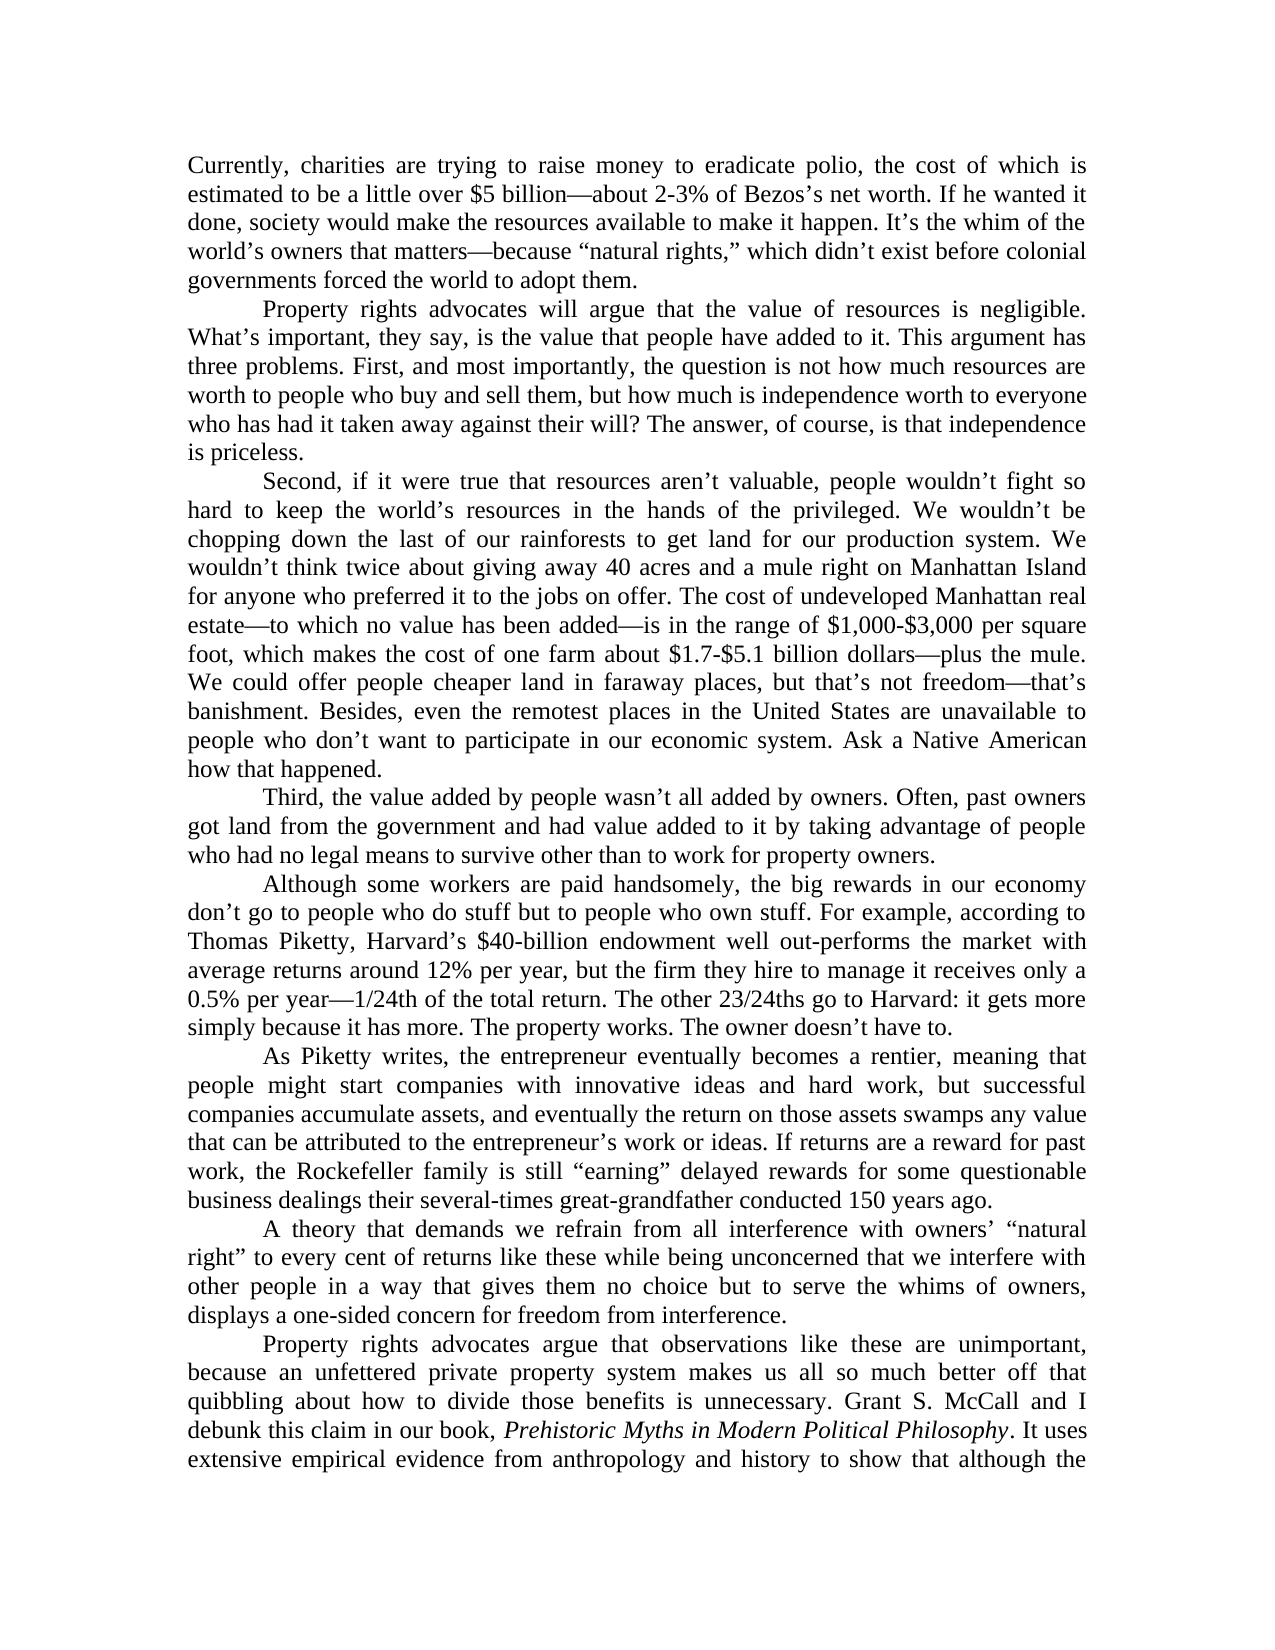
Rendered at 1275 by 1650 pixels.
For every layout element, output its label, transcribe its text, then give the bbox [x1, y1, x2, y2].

text A theory that demands we refrain from all interference with owners’ “natural right” to every cent of returns like these while being unconcerned that we interfere with other people in a way that gives them no choice but to serve the whims of owners, displays a one-sided concern for freedom from interference. [187, 1214, 1087, 1329]
text As Piketty writes, the entrepreneur eventually becomes a rentier, meaning that people might start companies with innovative ideas and hard work, but successful companies accumulate assets, and eventually the return on those assets swamps any value that can be attributed to the entrepreneur’s work or ideas. If returns are a reward for past work, the Rockefeller family is still “earning” delayed rewards for some questionable business dealings their several-times great-grandfather conducted 150 years ago. [187, 1041, 1087, 1214]
text Second, if it were true that resources aren’t valuable, people wouldn’t fight so hard to keep the world’s resources in the hands of the privileged. We wouldn’t be chopping down the last of our rainforests to get land for our production system. We wouldn’t think twice about giving away 40 acres and a mule right on Manhattan Island for anyone who preferred it to the jobs on offer. The cost of undeveloped Manhattan real estate—to which no value has been added—is in the range of $1,000-$3,000 per square foot, which makes the cost of one farm about $1.7-$5.1 billion dollars—plus the mule. We could offer people cheaper land in faraway places, but that’s not freedom—that’s banishment. Besides, even the remotest places in the United States are unavailable to people who don’t want to participate in our economic system. Ask a Native American how that happened. [187, 466, 1087, 782]
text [187, 150, 1087, 294]
text Although some workers are paid handsomely, the big rewards in our economy don’t go to people who do stuff but to people who own stuff. For example, according to Thomas Piketty, Harvard’s $40-billion endowment well out-performs the market with average returns around 12% per year, but the firm they hire to manage it receives only a 0.5% per year—1/24th of the total return. The other 23/24ths go to Harvard: it gets more simply because it has more. The property works. The owner doesn’t have to. [187, 869, 1087, 1041]
text Property rights advocates will argue that the value of resources is negligible. What’s important, they say, is the value that people have added to it. This argument has three problems. First, and most importantly, the question is not how much resources are worth to people who buy and sell them, but how much is independence worth to everyone who has had it taken away against their will? The answer, of course, is that independence is priceless. [187, 294, 1087, 466]
text Third, the value added by people wasn’t all added by owners. Often, past owners got land from the government and had value added to it by taking advantage of people who had no legal means to survive other than to work for property owners. [187, 782, 1087, 869]
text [187, 1329, 1087, 1472]
